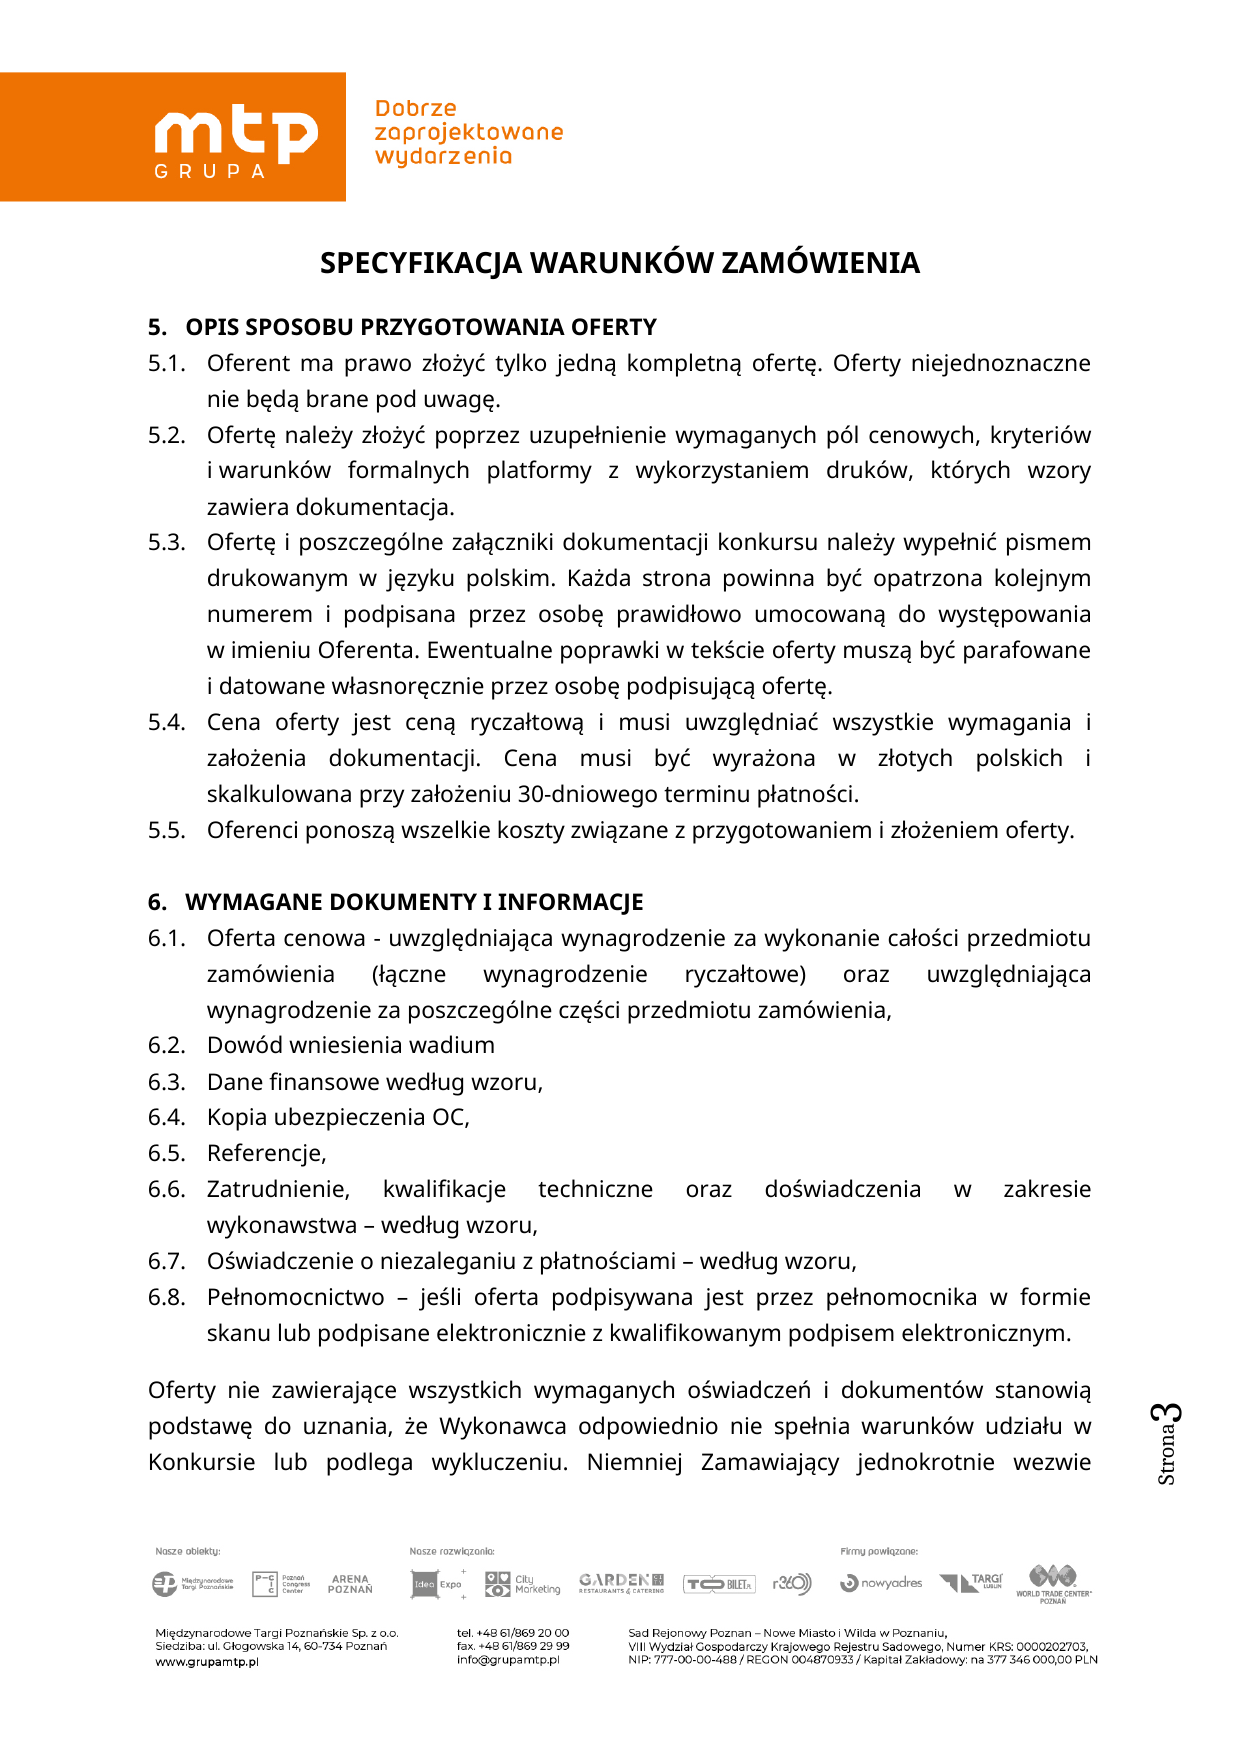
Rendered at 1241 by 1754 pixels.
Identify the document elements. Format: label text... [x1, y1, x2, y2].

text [148, 1374, 1093, 1477]
list Oferta cenowa - uwzględniająca wynagrodzenie za wykonanie całości przedmiotu zamówienia (łączne wynagrodzenie ryczałtowe) oraz uwzględniająca wynagrodzenie za poszczególne części przedmiotu zamówienia, [148, 922, 1093, 1025]
list Cena oferty jest ceną ryczałtową i musi uwzględniać wszystkie wymagania i założenia dokumentacji. Cena musi być wyrażona w złotych polskich i skalkulowana przy założeniu 30-dniowego terminu płatności. [148, 706, 1093, 809]
list Ofertę i poszczególne załączniki dokumentacji konkursu należy wypełnić pismem drukowanym w języku polskim. Każda strona powinna być opatrzona kolejnym numerem i podpisana przez osobę prawidłowo umocowaną do występowania w imieniu Oferenta. Ewentualne poprawki w tekście oferty muszą być parafowane i datowane własnoręcznie przez osobę podpisującą ofertę. [148, 526, 1093, 701]
list Pełnomocnictwo – jeśli oferta podpisywana jest przez pełnomocnika w formie skanu lub podpisane elektronicznie z kwalifikowanym podpisem elektronicznym. [148, 1281, 1093, 1348]
text SPECYFIKACJA WARUNKÓW ZAMÓWIENIA [148, 242, 1093, 282]
list Dowód wniesienia wadium [148, 1029, 1093, 1061]
picture [0, 0, 1237, 1750]
list Ofertę należy złożyć poprzez uzupełnienie wymaganych pól cenowych, kryteriów i warunków formalnych platformy z wykorzystaniem druków, których wzory zawiera dokumentacja. [148, 418, 1093, 522]
list Kopia ubezpieczenia OC, [148, 1101, 1093, 1133]
list Dane finansowe według wzoru, [148, 1065, 1093, 1097]
list WYMAGANE DOKUMENTY I INFORMACJE [148, 886, 1093, 917]
list Oferenci ponoszą wszelkie koszty związane z przygotowaniem i złożeniem oferty. [148, 814, 1093, 845]
list Referencje, [148, 1137, 1093, 1168]
list Oświadczenie o niezaleganiu z płatnościami – według wzoru, [148, 1245, 1093, 1276]
list Zatrudnienie, kwalifikacje techniczne oraz doświadczenia w zakresie wykonawstwa – według wzoru, [148, 1173, 1093, 1240]
list OPIS SPOSOBU PRZYGOTOWANIA OFERTY [148, 311, 1093, 342]
list Oferent ma prawo złożyć tylko jedną kompletną ofertę. Oferty niejednoznaczne nie będą brane pod uwagę. [148, 347, 1093, 414]
